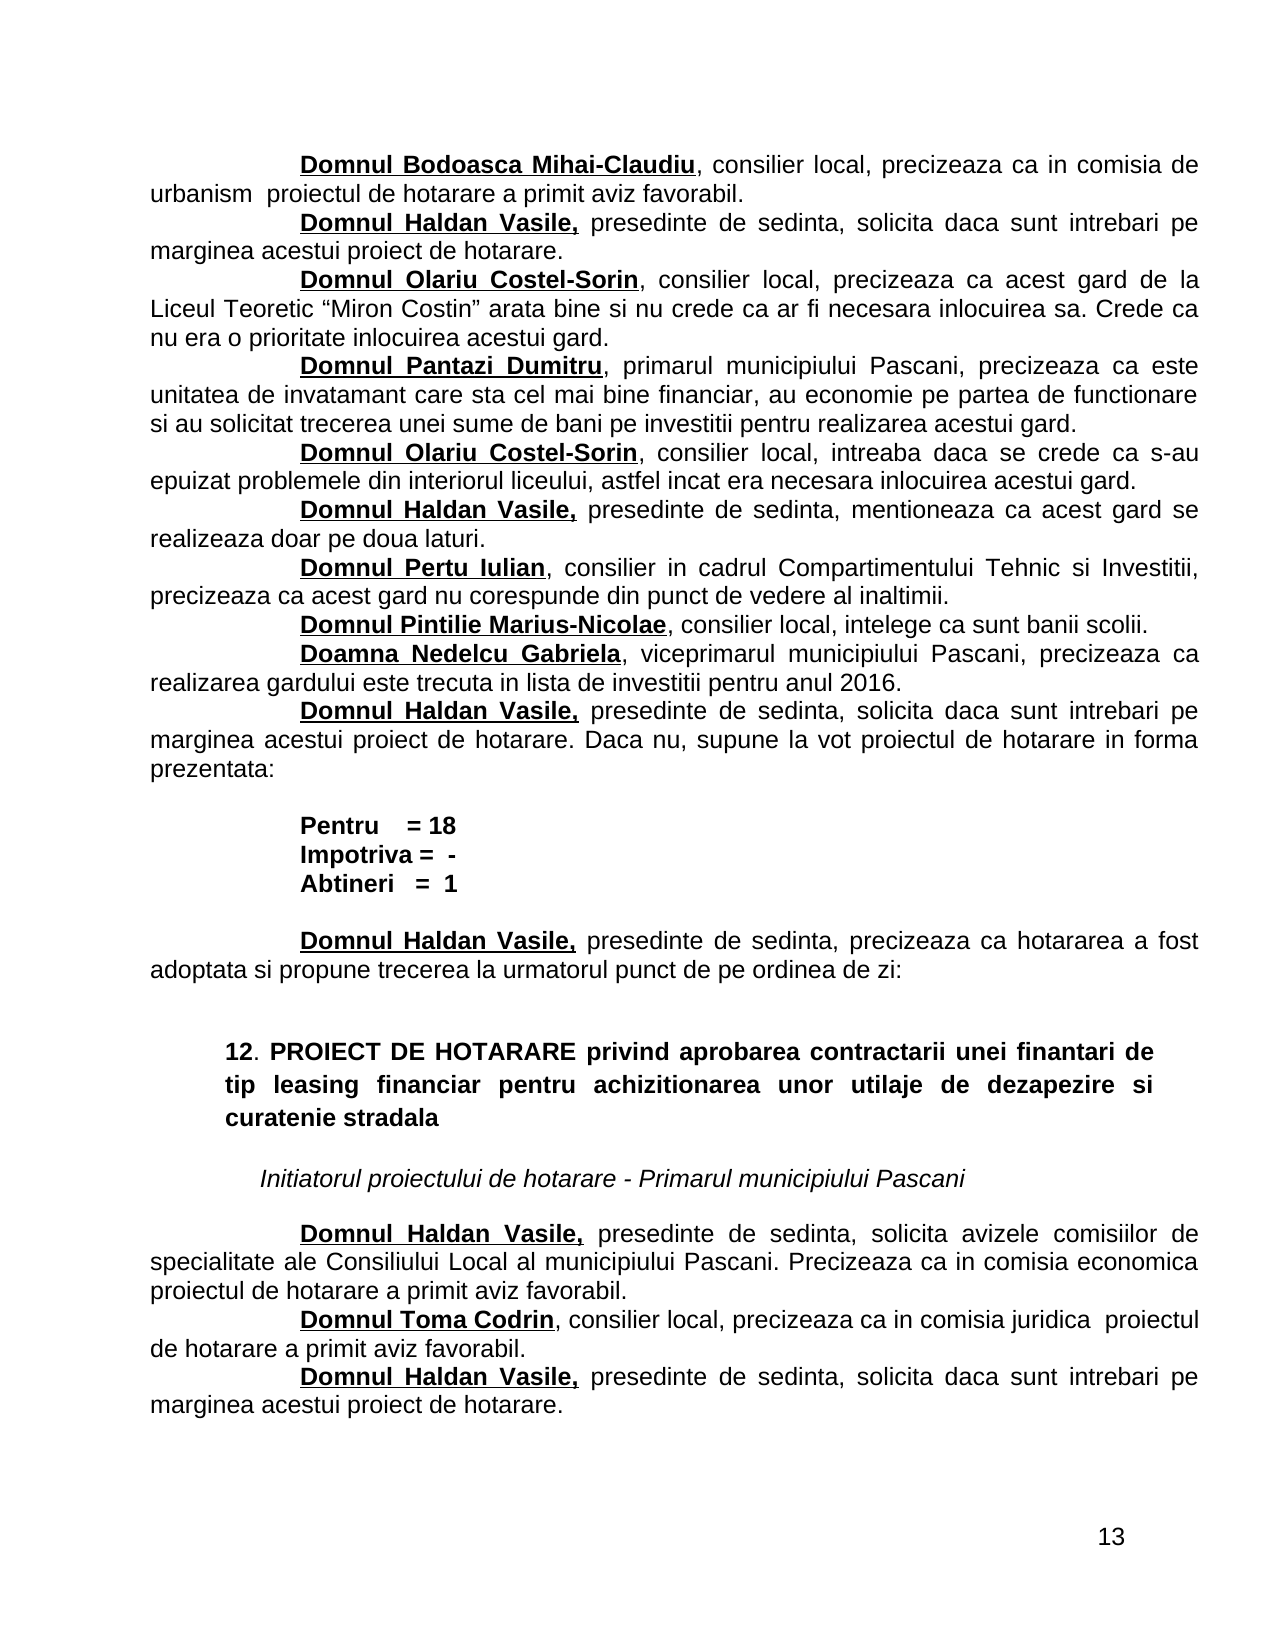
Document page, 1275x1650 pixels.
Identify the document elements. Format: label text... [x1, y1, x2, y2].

text Domnul Haldan Vasile, presedinte de sedinta, precizeaza ca hotararea a fost adoptata si propune trecerea la urmatorul punct de pe ordinea de zi: [150, 926, 1200, 984]
text Pentru = 18 [150, 811, 1200, 840]
text Domnul Haldan Vasile, presedinte de sedinta, mentioneaza ca acest gard se realizeaza doar pe doua laturi. [150, 495, 1200, 552]
text Domnul Olariu Costel-Sorin, consilier local, intreaba daca se crede ca s-au epuizat problemele din interiorul liceului, astfel incat era necesara inlocuirea acestui gard. [150, 437, 1200, 495]
text Domnul Haldan Vasile, presedinte de sedinta, solicita avizele comisiilor de specialitate ale Consiliului Local al municipiului Pascani. Precizeaza ca in comisia economica proiectul de hotarare a primit aviz favorabil. [150, 1219, 1200, 1305]
text Domnul Olariu Costel-Sorin, consilier local, precizeaza ca acest gard de la Liceul Teoretic “Miron Costin” arata bine si nu crede ca ar fi necesara inlocuirea sa. Crede ca nu era o prioritate inlocuirea acestui gard. [150, 265, 1200, 351]
text Domnul Haldan Vasile, presedinte de sedinta, solicita daca sunt intrebari pe marginea acestui proiect de hotarare. [150, 207, 1200, 265]
text Impotriva = - [150, 840, 1200, 869]
text Doamna Nedelcu Gabriela, viceprimarul municipiului Pascani, precizeaza ca realizarea gardului este trecuta in lista de investitii pentru anul 2016. [150, 639, 1200, 696]
text Domnul Pertu Iulian, consilier in cadrul Compartimentului Tehnic si Investitii, precizeaza ca acest gard nu corespunde din punct de vedere al inaltimii. [150, 552, 1200, 610]
text Abtineri = 1 [150, 869, 1200, 897]
text 12. PROIECT DE HOTARARE privind aprobarea contractarii unei finantari de tip leasing financiar pentru achizitionarea unor utilaje de dezapezire si curatenie stradala [225, 1037, 1155, 1132]
text Domnul Toma Codrin, consilier local, precizeaza ca in comisia juridica proiectul de hotarare a primit aviz favorabil. [150, 1305, 1200, 1362]
text Domnul Bodoasca Mihai-Claudiu, consilier local, precizeaza ca in comisia de urbanism proiectul de hotarare a primit aviz favorabil. [150, 150, 1200, 207]
text Domnul Haldan Vasile, presedinte de sedinta, solicita daca sunt intrebari pe marginea acestui proiect de hotarare. [150, 1362, 1200, 1419]
text Domnul Pintilie Marius-Nicolae, consilier local, intelege ca sunt banii scolii. [150, 610, 1200, 639]
text Initiatorul proiectului de hotarare - Primarul municipiului Pascani [225, 1165, 1155, 1194]
text Domnul Pantazi Dumitru, primarul municipiului Pascani, precizeaza ca este unitatea de invatamant care sta cel mai bine financiar, au economie pe partea de functionare si au solicitat trecerea unei sume de bani pe investitii pentru realizarea acestui gard. [150, 351, 1200, 437]
text Domnul Haldan Vasile, presedinte de sedinta, solicita daca sunt intrebari pe marginea acestui proiect de hotarare. Daca nu, supune la vot proiectul de hotarare in forma prezentata: [150, 696, 1200, 782]
